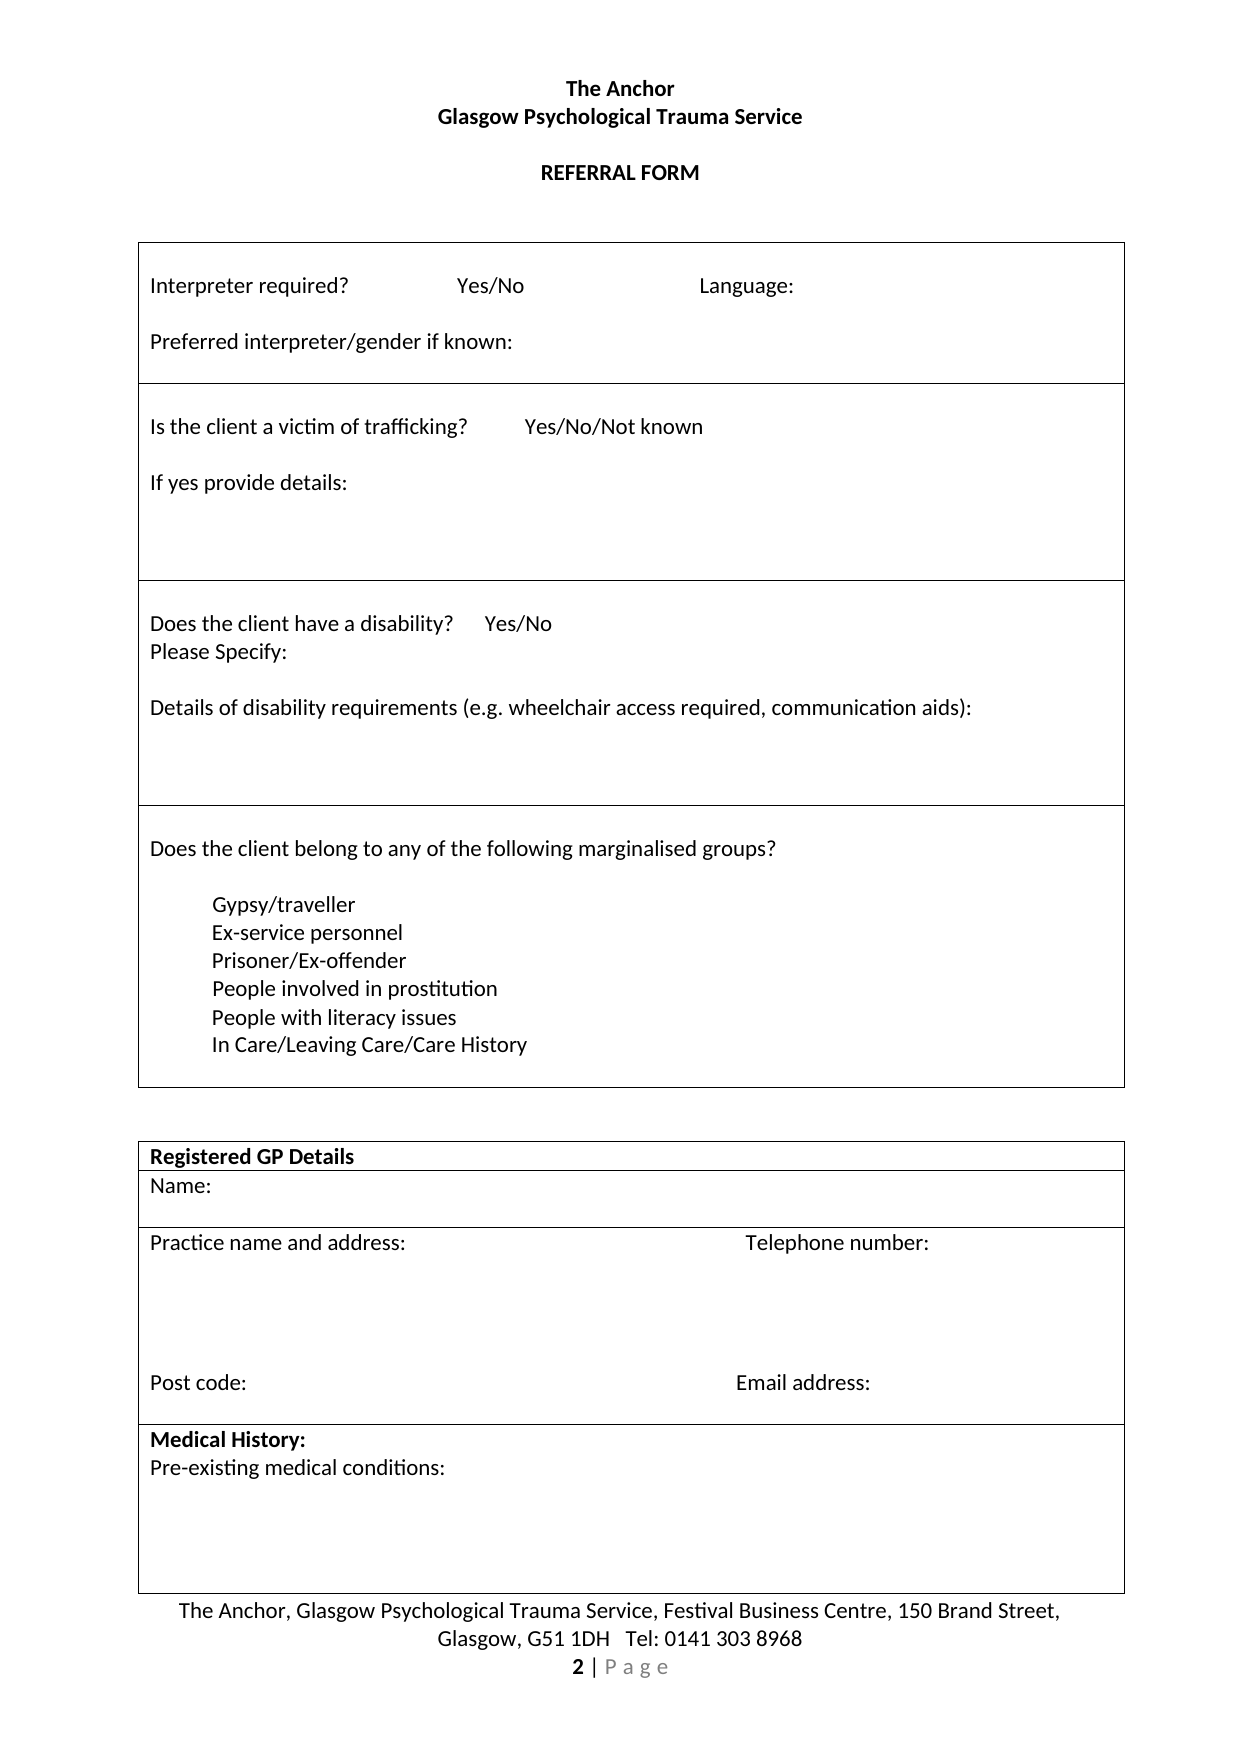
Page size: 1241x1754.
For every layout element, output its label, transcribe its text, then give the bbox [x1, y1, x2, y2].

table_cell Does the client belong to any of the following marginalised groups? Gypsy/traveller Ex-service personnel Prisoner/Ex-offender People involved in prostitution People with literacy issues In Care/Leaving Care/Care History [139, 806, 1124, 1087]
table_cell Practice name and address: Telephone number: Post code: Email address: [139, 1228, 1124, 1424]
table_cell Does the client have a disability? Yes/No Please Specify: Details of disability requirements (e.g. wheelchair access required, communication aids): [139, 581, 1124, 805]
table_cell Medical History: Pre-existing medical conditions: [139, 1425, 1124, 1593]
table_header Registered GP Details [139, 1142, 1124, 1170]
table_cell Interpreter required? Yes/No Language: Preferred interpreter/gender if known: [139, 243, 1124, 383]
table_cell Name: [139, 1171, 1124, 1227]
table_cell Is the client a victim of trafficking? Yes/No/Not known If yes provide details: [139, 384, 1124, 580]
